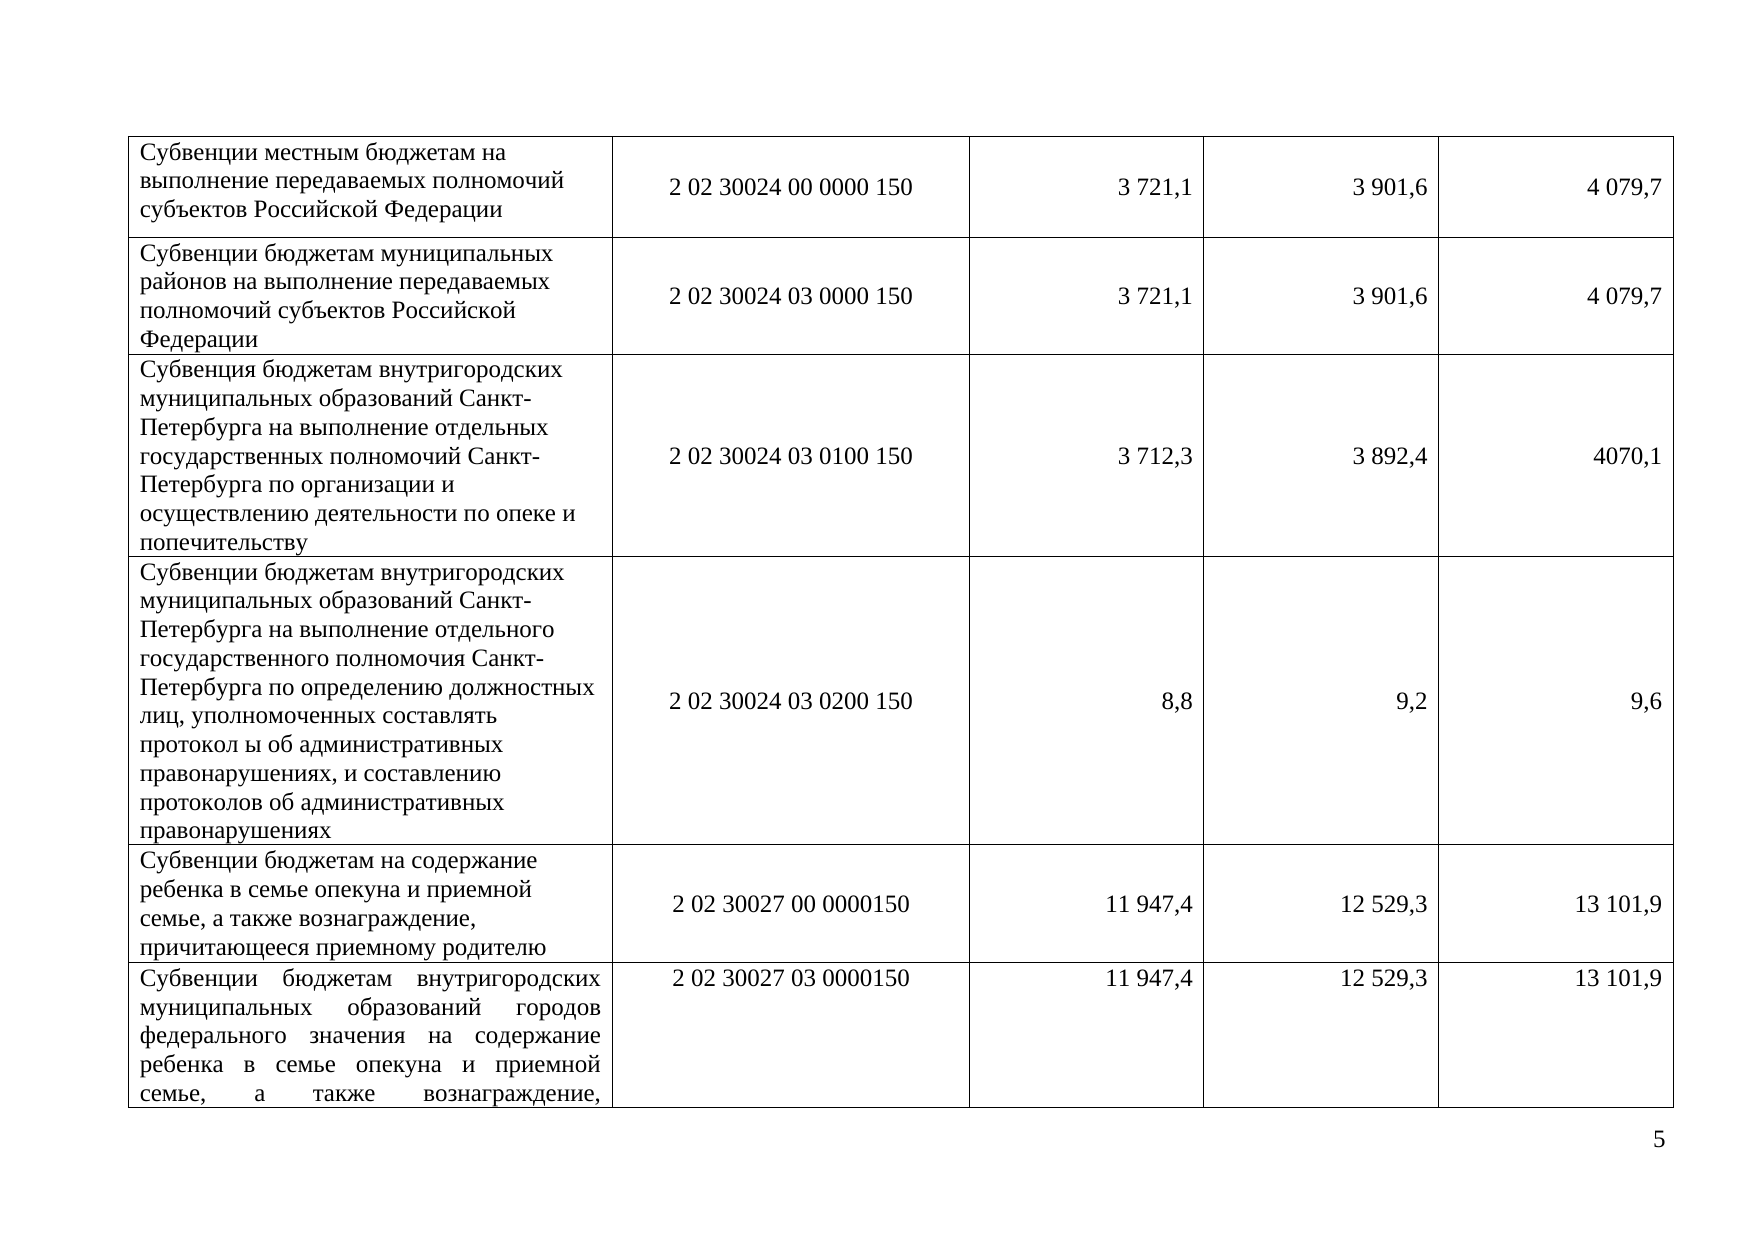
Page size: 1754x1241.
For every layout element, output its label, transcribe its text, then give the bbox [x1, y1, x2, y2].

table_cell 2 02 30027 00 0000150 [613, 845, 969, 962]
table_cell 12 529,3 [1204, 963, 1438, 1107]
table_cell 11 947,4 [970, 963, 1203, 1107]
table_cell 12 529,3 [1204, 845, 1438, 962]
table_cell Субвенции бюджетам на содержание ребенка в семье опекуна и приемной семье, а также вознаграждение, причитающееся приемному родителю [129, 845, 612, 962]
table_cell 2 02 30024 03 0200 150 [613, 557, 969, 844]
table_cell Субвенция бюджетам внутригородских муниципальных образований Санкт-Петербурга на выполнение отдельных государственных полномочий Санкт-Петербурга по организации и осуществлению деятельности по опеке и попечительству [129, 355, 612, 556]
table_cell Субвенции бюджетам внутригородских муниципальных образований Санкт-Петербурга на выполнение отдельного государственного полномочия Санкт-Петербурга по определению должностных лиц, уполномоченных составлять протокол ы об административных правонарушениях, и составлению протоколов об административных правонарушениях [129, 557, 612, 844]
table_cell 3 721,1 [970, 137, 1203, 237]
table_cell 13 101,9 [1439, 963, 1673, 1107]
table_cell Субвенции бюджетам муниципальных районов на выполнение передаваемых полномочий субъектов Российской Федерации [129, 238, 612, 353]
table_cell 3 901,6 [1204, 238, 1438, 353]
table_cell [613, 963, 969, 1107]
table_cell 9,2 [1204, 557, 1438, 844]
table_cell 2 02 30024 03 0100 150 [613, 355, 969, 556]
table_cell 4 079,7 [1439, 137, 1673, 237]
table_cell 11 947,4 [970, 845, 1203, 962]
table_cell 4 079,7 [1439, 238, 1673, 353]
table_cell 8,8 [970, 557, 1203, 844]
table_cell 3 901,6 [1204, 137, 1438, 237]
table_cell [129, 963, 612, 1107]
table_cell 2 02 30024 03 0000 150 [613, 238, 969, 353]
table_cell 3 892,4 [1204, 355, 1438, 556]
table_cell 3 721,1 [970, 238, 1203, 353]
table_cell Субвенции местным бюджетам на выполнение передаваемых полномочий субъектов Российской Федерации [129, 137, 612, 237]
table_cell 13 101,9 [1439, 845, 1673, 962]
table_cell 9,6 [1439, 557, 1673, 844]
table_cell 3 712,3 [970, 355, 1203, 556]
table_cell 4070,1 [1439, 355, 1673, 556]
table_cell 2 02 30024 00 0000 150 [613, 137, 969, 237]
